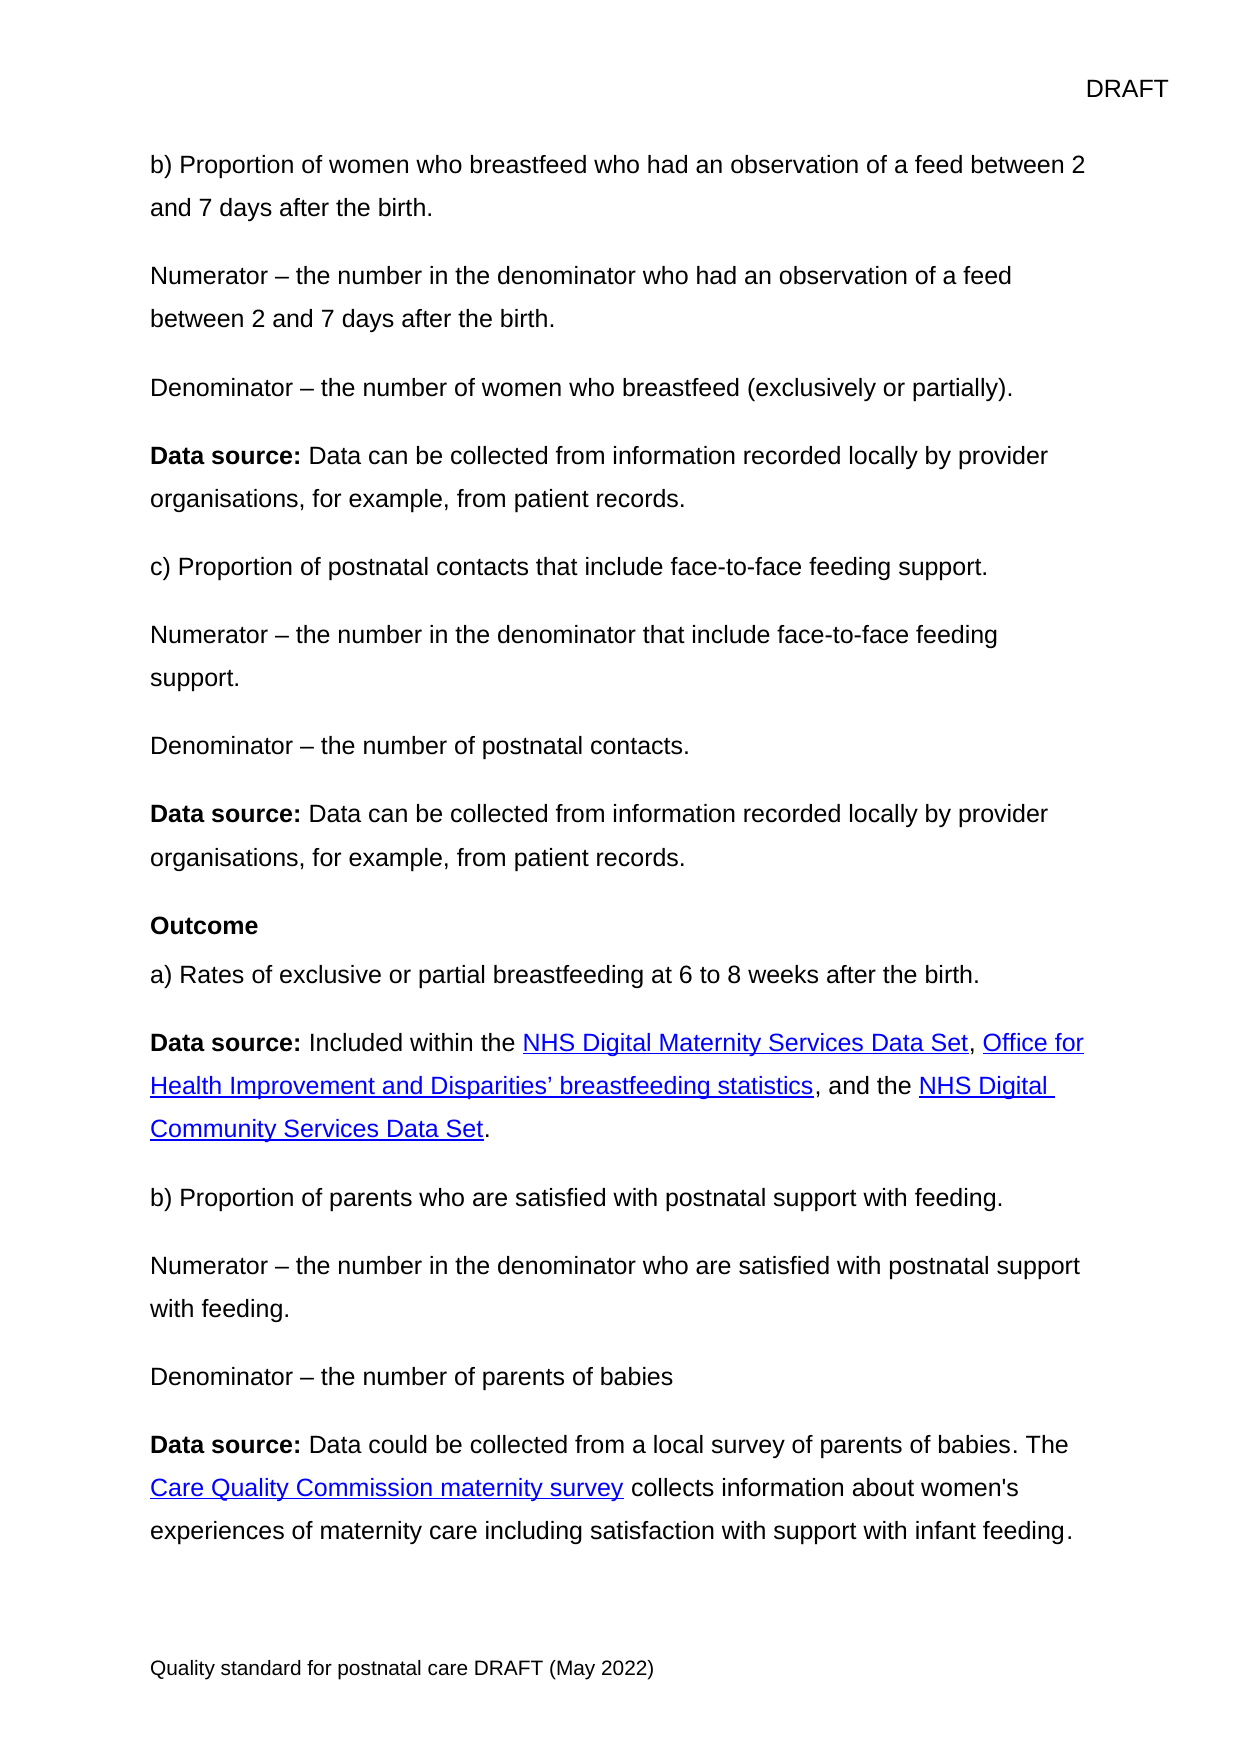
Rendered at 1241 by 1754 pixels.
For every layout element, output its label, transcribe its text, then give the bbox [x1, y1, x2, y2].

text Numerator – the number in the denominator who are satisfied with postnatal support with feeding. [150, 1251, 1090, 1322]
text Numerator – the number in the denominator that include face-to-face feeding support. [150, 620, 1090, 692]
text b) Proportion of parents who are satisfied with postnatal support with feeding. [150, 1182, 1090, 1211]
text Data source: Included within the NHS Digital Maternity Services Data Set, Office for Health Improvement and Disparities’ breastfeeding statistics, and the NHS Digital Community Services Data Set. [150, 1028, 1090, 1143]
text c) Proportion of postnatal contacts that include face-to-face feeding support. [150, 552, 1090, 581]
text Data source: Data could be collected from a local survey of parents of babies. The Care Quality Commission maternity survey collects information about women's experiences of maternity care including satisfaction with support with infant feeding. [150, 1430, 1090, 1545]
subtitle Outcome [150, 911, 1090, 939]
text Denominator – the number of women who breastfeed (exclusively or partially). [150, 372, 1090, 401]
text Data source: Data can be collected from information recorded locally by provider organisations, for example, from patient records. [150, 799, 1090, 871]
text Denominator – the number of postnatal contacts. [150, 731, 1090, 760]
text Denominator – the number of parents of babies [150, 1362, 1090, 1391]
text a) Rates of exclusive or partial breastfeeding at 6 to 8 weeks after the birth. [150, 960, 1090, 989]
text b) Proportion of women who breastfeed who had an observation of a feed between 2 and 7 days after the birth. [150, 150, 1090, 222]
text Data source: Data can be collected from information recorded locally by provider organisations, for example, from patient records. [150, 441, 1090, 512]
text Numerator – the number in the denominator who had an observation of a feed between 2 and 7 days after the birth. [150, 261, 1090, 333]
